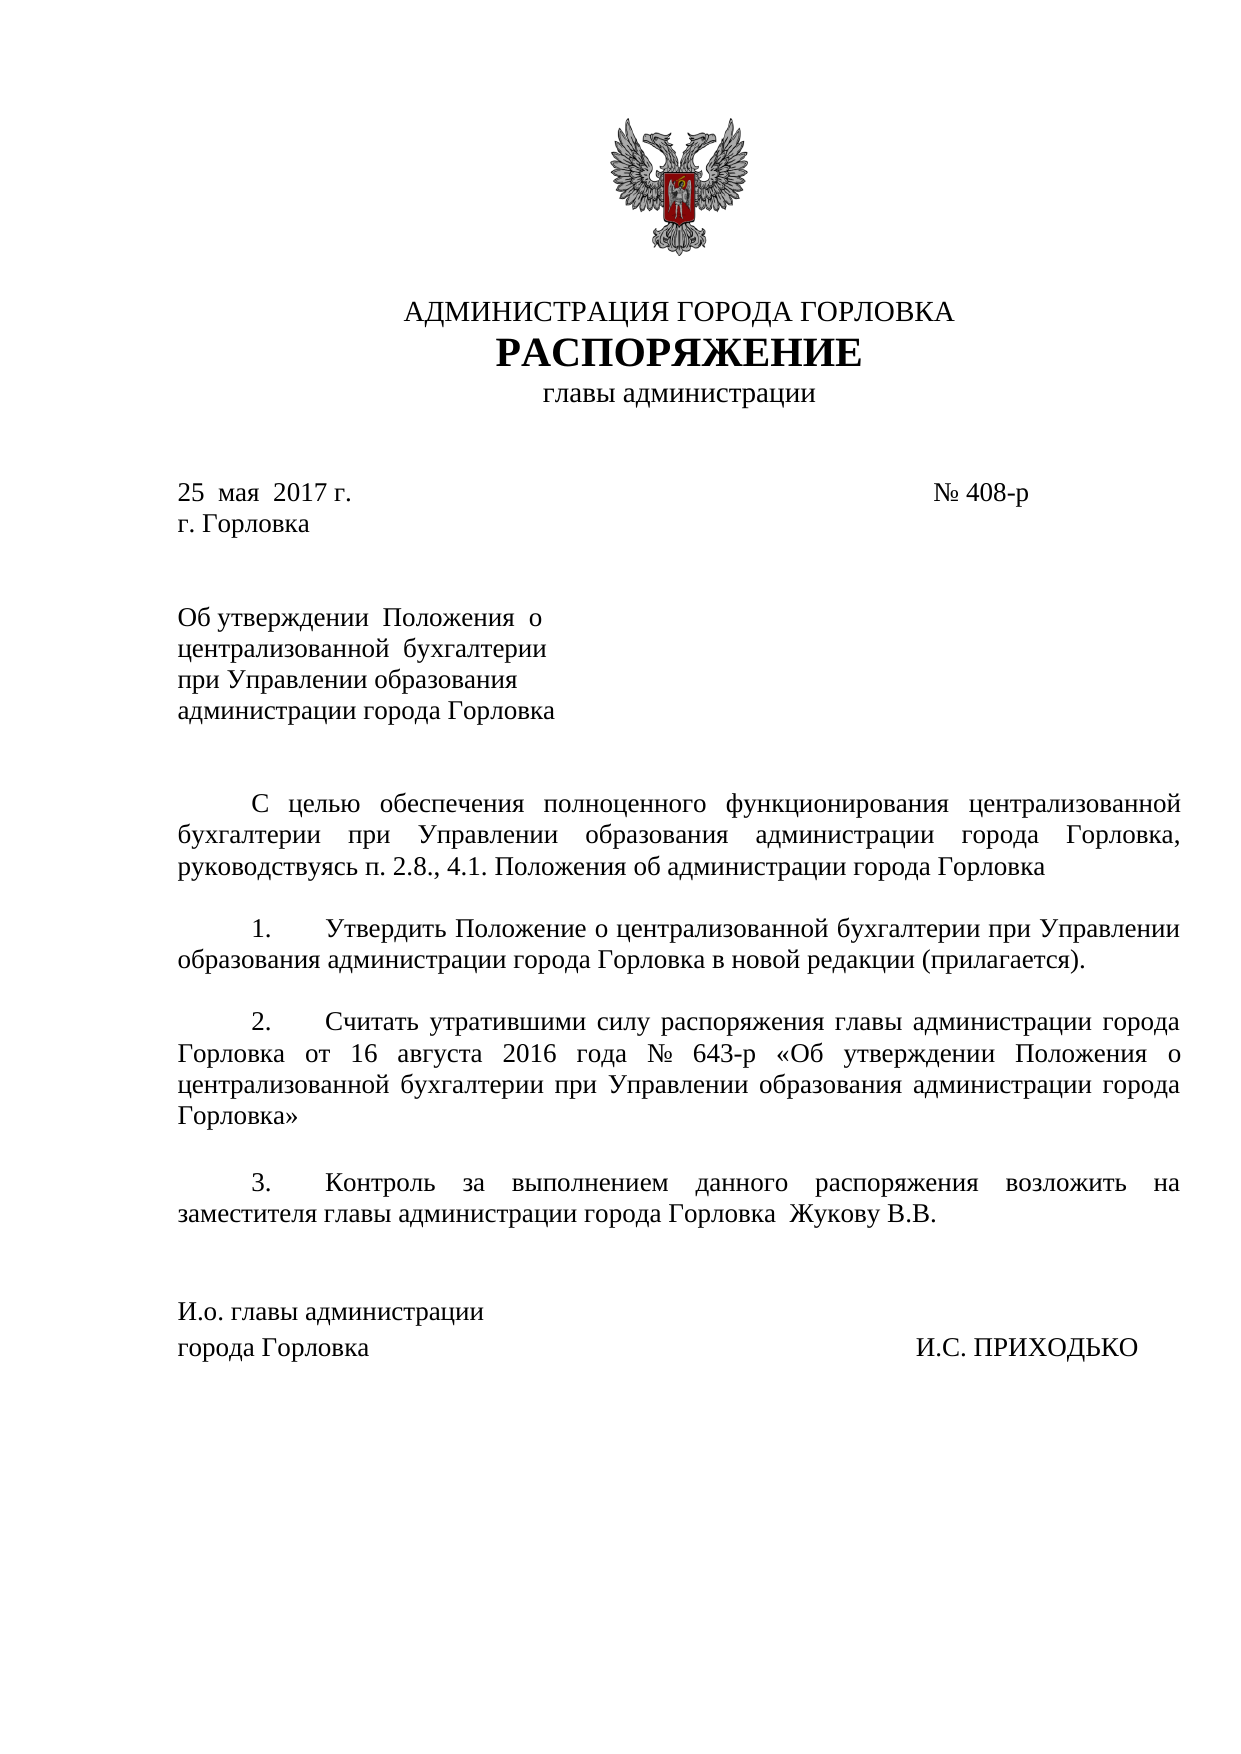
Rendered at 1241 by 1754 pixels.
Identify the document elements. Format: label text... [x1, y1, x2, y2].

text С целью обеспечения полноценного функционирования централизованной бухгалтерии при Управлении образования администрации города Горловка, руководствуясь п. 2.8., 4.1. Положения об администрации города Горловка [177, 787, 1181, 881]
text Об утверждении Положения о [177, 601, 1181, 632]
text при Управлении образования [177, 663, 1181, 694]
text администрации города Горловка [177, 694, 1181, 725]
text РАСПОРЯЖЕНИЕ [177, 327, 1181, 375]
list Считать утратившими силу распоряжения главы администрации города Горловка от 16 августа 2016 года № 643-р «Об утверждении Положения о централизованной бухгалтерии при Управлении образования администрации города Горловка» [177, 1006, 1181, 1130]
text города Горловка И.С. ПРИХОДЬКО [177, 1331, 1181, 1362]
list Контроль за выполнением данного распоряжения возложить на заместителя главы администрации города Горловка Жукову В.В. [177, 1166, 1181, 1228]
picture [610, 118, 748, 256]
text главы администрации [177, 375, 1181, 409]
text 25 мая 2017 г. № 408-р [177, 476, 1181, 507]
list Утвердить Положение о централизованной бухгалтерии при Управлении образования администрации города Горловка в новой редакции (прилагается). [177, 912, 1181, 974]
text централизованной бухгалтерии [177, 632, 1181, 663]
text И.о. главы администрации [177, 1295, 1181, 1326]
text г. Горловка [177, 507, 1181, 538]
text АДМИНИСТРАЦИЯ ГОРОДА ГОРЛОВКА [177, 294, 1181, 327]
